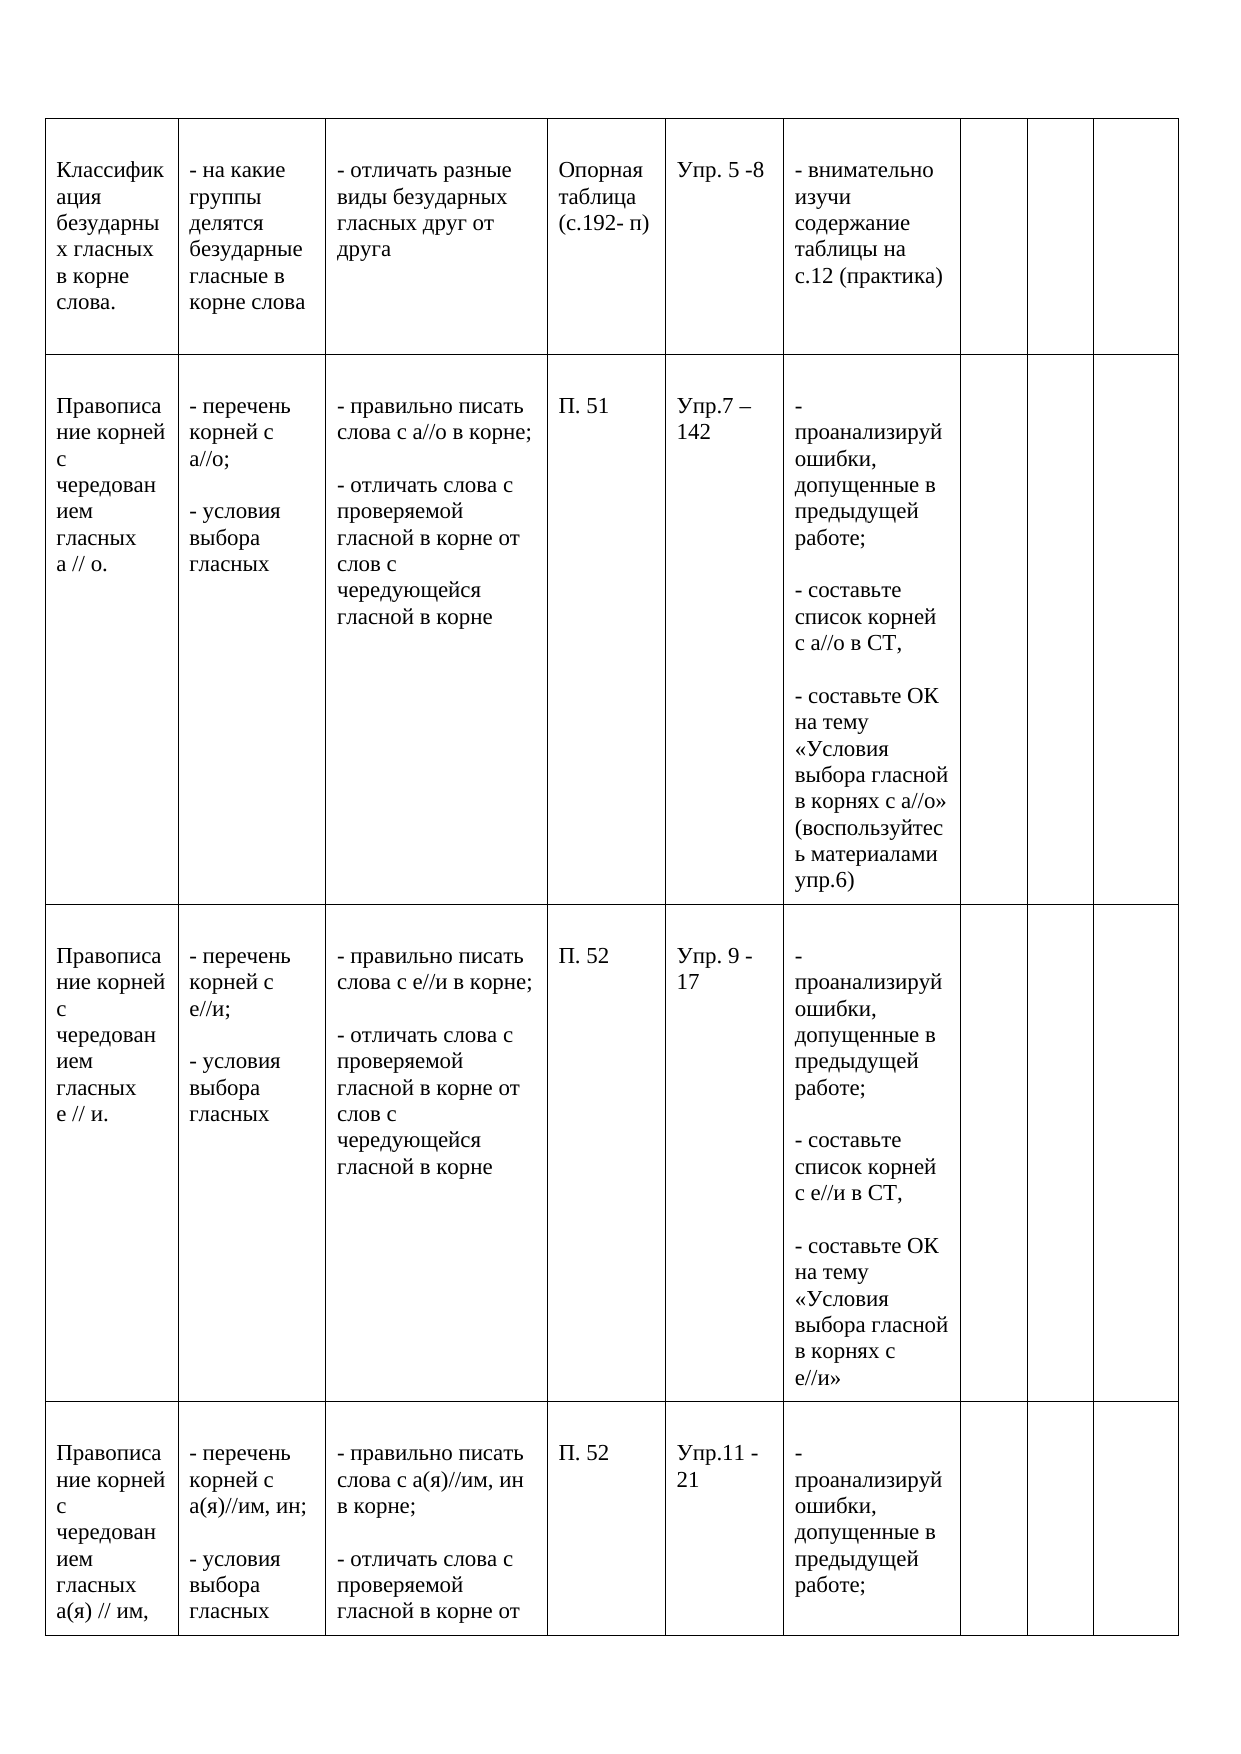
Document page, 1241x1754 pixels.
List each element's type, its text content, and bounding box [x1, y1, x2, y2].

table_cell П. 52 [548, 905, 665, 1401]
table_cell [1094, 1402, 1178, 1635]
table_cell - правильно писать слова с а//о в корне; - отличать слова с проверяемой гласной в корне от слов с чередующейся гласной в корне [326, 355, 547, 904]
table_cell [1028, 355, 1093, 904]
table_cell [961, 1402, 1027, 1635]
table_cell [1094, 905, 1178, 1401]
table_cell Правописание корней с чередованием гласных а // о. [46, 355, 178, 904]
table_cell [784, 1402, 960, 1635]
table_cell [961, 905, 1027, 1401]
table_cell [961, 355, 1027, 904]
table_cell - на какие группы делятся безударные гласные в корне слова [179, 119, 325, 354]
table_cell Опорная таблица (с.192- п) [548, 119, 665, 354]
table_cell Упр.11 - 21 [666, 1402, 783, 1635]
table_cell [1094, 119, 1178, 354]
table_cell П. 52 [548, 1402, 665, 1635]
table_cell Упр. 5 -8 [666, 119, 783, 354]
table_cell - правильно писать слова с е//и в корне; - отличать слова с проверяемой гласной в корне от слов с чередующейся гласной в корне [326, 905, 547, 1401]
table_cell П. 51 [548, 355, 665, 904]
table_cell Правописание корней с чередованием гласных е // и. [46, 905, 178, 1401]
table_cell - внимательно изучи содержание таблицы на с.12 (практика) [784, 119, 960, 354]
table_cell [326, 1402, 547, 1635]
table_cell - отличать разные виды безударных гласных друг от друга [326, 119, 547, 354]
table_cell - перечень корней с а//о; - условия выбора гласных [179, 355, 325, 904]
table_cell Упр.7 – 142 [666, 355, 783, 904]
table_cell - перечень корней с е//и; - условия выбора гласных [179, 905, 325, 1401]
table_cell [1028, 1402, 1093, 1635]
table_cell [1028, 905, 1093, 1401]
table_cell [1094, 355, 1178, 904]
table_cell - проанализируй ошибки, допущенные в предыдущей работе; - составьте список корней с а//о в СТ, - составьте ОК на тему «Условия выбора гласной в корнях с а//о» (воспользуйтесь материалами упр.6) [784, 355, 960, 904]
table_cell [46, 1402, 178, 1635]
table_cell Классификация безударных гласных в корне слова. [46, 119, 178, 354]
table_cell [1028, 119, 1093, 354]
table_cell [179, 1402, 325, 1635]
table_cell Упр. 9 -17 [666, 905, 783, 1401]
table_cell [961, 119, 1027, 354]
table_cell - проанализируй ошибки, допущенные в предыдущей работе; - составьте список корней с е//и в СТ, - составьте ОК на тему «Условия выбора гласной в корнях с е//и» [784, 905, 960, 1401]
